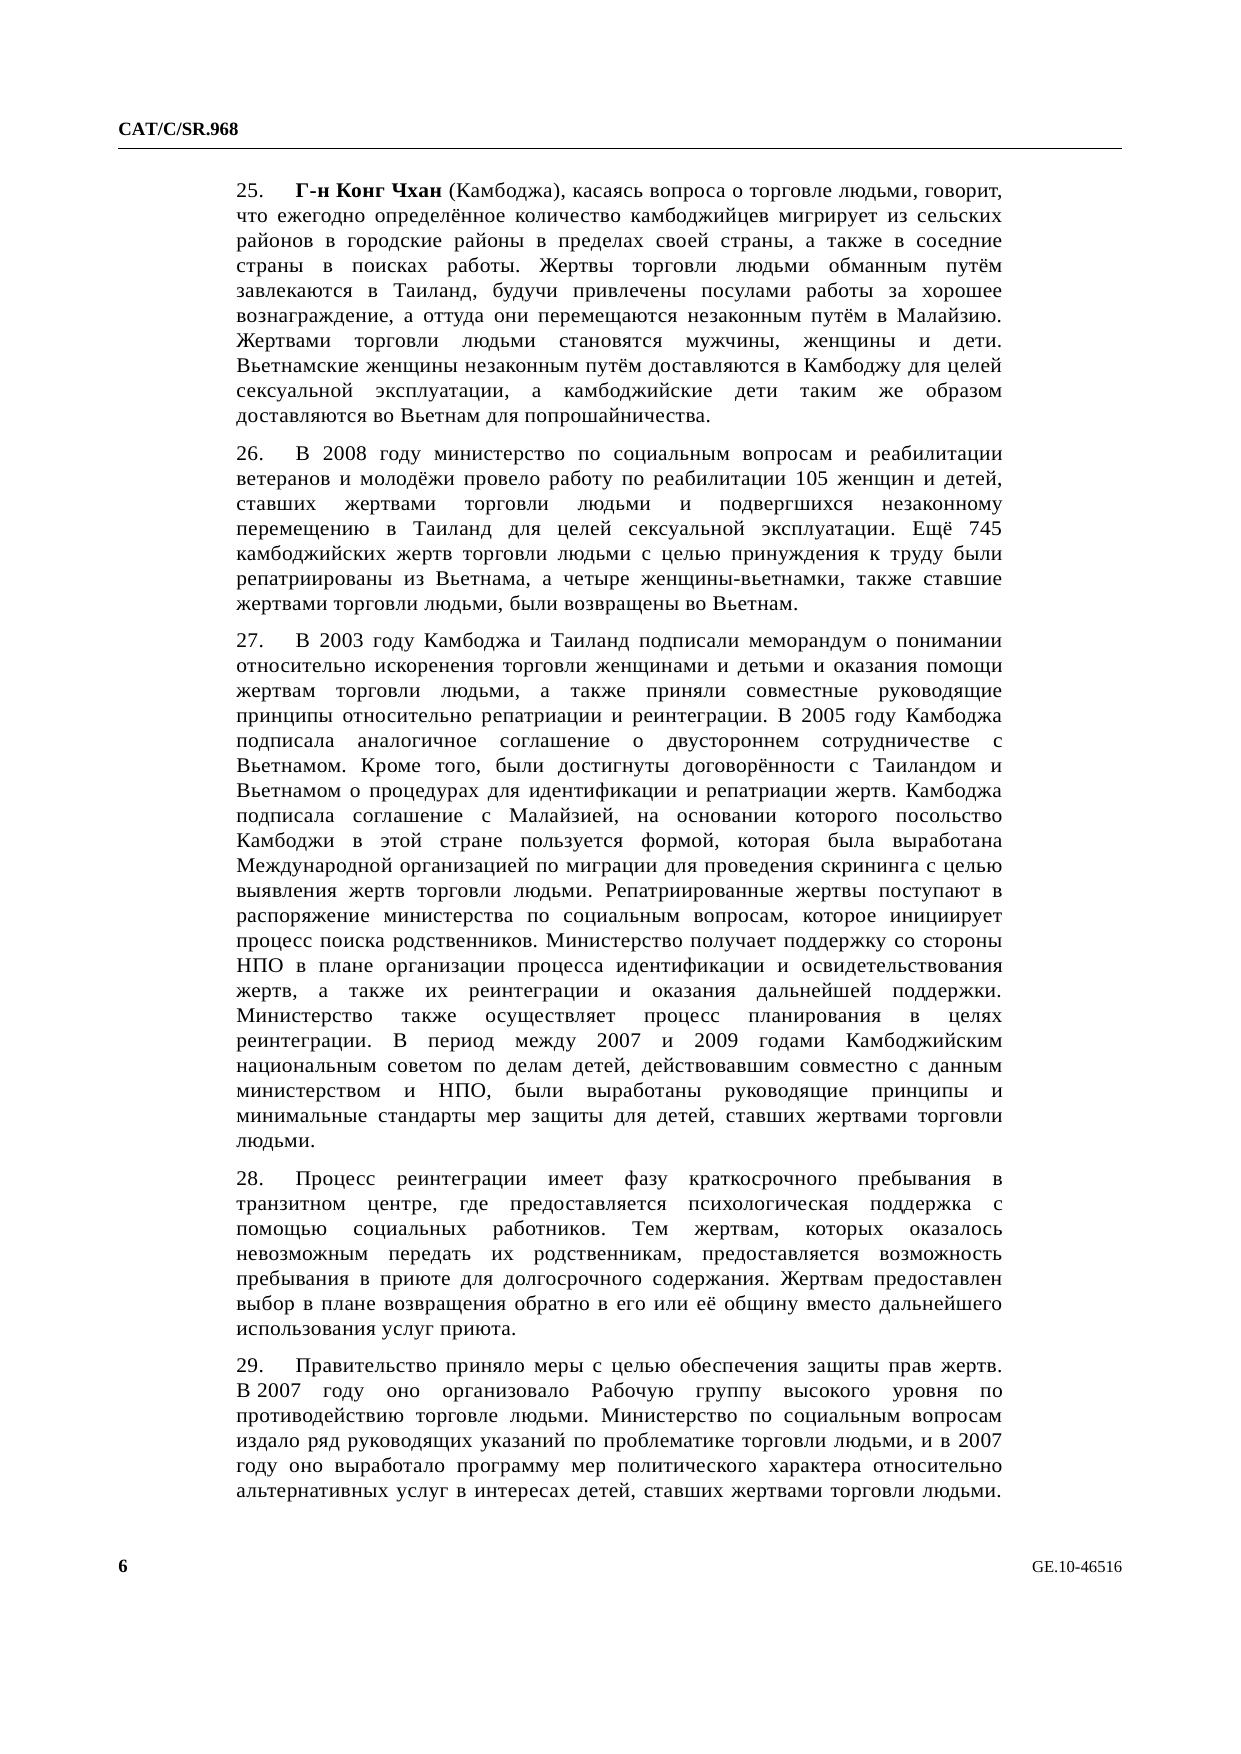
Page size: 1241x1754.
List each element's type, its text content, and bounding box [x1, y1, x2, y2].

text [236, 1352, 1004, 1502]
text 26. В 2008 году министерство по социальным вопросам и реабилитации ветеранов и молодёжи провело работу по реабилитации 105 женщин и детей, ставших жертвами торговли людьми и подвергшихся незаконному перемещению в Таиланд для целей сексуальной эксплуатации. Ещё 745 камбоджийских жертв торговли людьми с целью принуждения к труду были репатриированы из Вьетнама, а четыре женщины-вьетнамки, также ставшие жертвами торговли людьми, были возвращены во Вьетнам. [236, 440, 1004, 615]
text 25. Г-н Конг Чхан (Камбоджа), касаясь вопроса о торговле людьми, говорит, что ежегодно определённое количество камбоджийцев мигрирует из сельских районов в городские районы в пределах своей страны, а также в соседние страны в поисках работы. Жертвы торговли людьми обманным путём завлекаются в Таиланд, будучи привлечены посулами работы за хорошее вознаграждение, а оттуда они перемещаются незаконным путём в Малайзию. Жертвами торговли людьми становятся мужчины, женщины и дети. Вьетнамские женщины незаконным путём доставляются в Камбоджу для целей сексуальной эксплуатации, а камбоджийские дети таким же образом доставляются во Вьетнам для попрошайничества. [236, 177, 1004, 427]
text 27. В 2003 году Камбоджа и Таиланд подписали меморандум о понимании относительно искоренения торговли женщинами и детьми и оказания помощи жертвам торговли людьми, а также приняли совместные руководящие принципы относительно репатриации и реинтеграции. В 2005 году Камбоджа подписала аналогичное соглашение о двустороннем сотрудничестве с Вьетнамом. Кроме того, были достигнуты договорённости с Таиландом и Вьетнамом о процедурах для идентификации и репатриации жертв. Камбоджа подписала соглашение с Малайзией, на основании которого посольство Камбоджи в этой стране пользуется формой, которая была выработана Международной организацией по миграции для проведения скрининга с целью выявления жертв торговли людьми. Репатриированные жертвы поступают в распоряжение министерства по социальным вопросам, которое инициирует процесс поиска родственников. Министерство получает поддержку со стороны НПО в плане организации процесса идентификации и освидетельствования жертв, а также их реинтеграции и оказания дальнейшей поддержки. Министерство также осуществляет процесс планирования в целях реинтеграции. В период между 2007 и 2009 годами Камбоджийским национальным советом по делам детей, действовавшим совместно с данным министерством и НПО, были выработаны руководящие принципы и минимальные стандарты мер защиты для детей, ставших жертвами торговли людьми. [236, 627, 1004, 1152]
text 28. Процесс реинтеграции имеет фазу краткосрочного пребывания в транзитном центре, где предоставляется психологическая поддержка с помощью социальных работников. Тем жертвам, которых оказалось невозможным передать их родственникам, предоставляется возможность пребывания в приюте для долгосрочного содержания. Жертвам предоставлен выбор в плане возвращения обратно в его или её общину вместо дальнейшего использования услуг приюта. [236, 1165, 1004, 1340]
